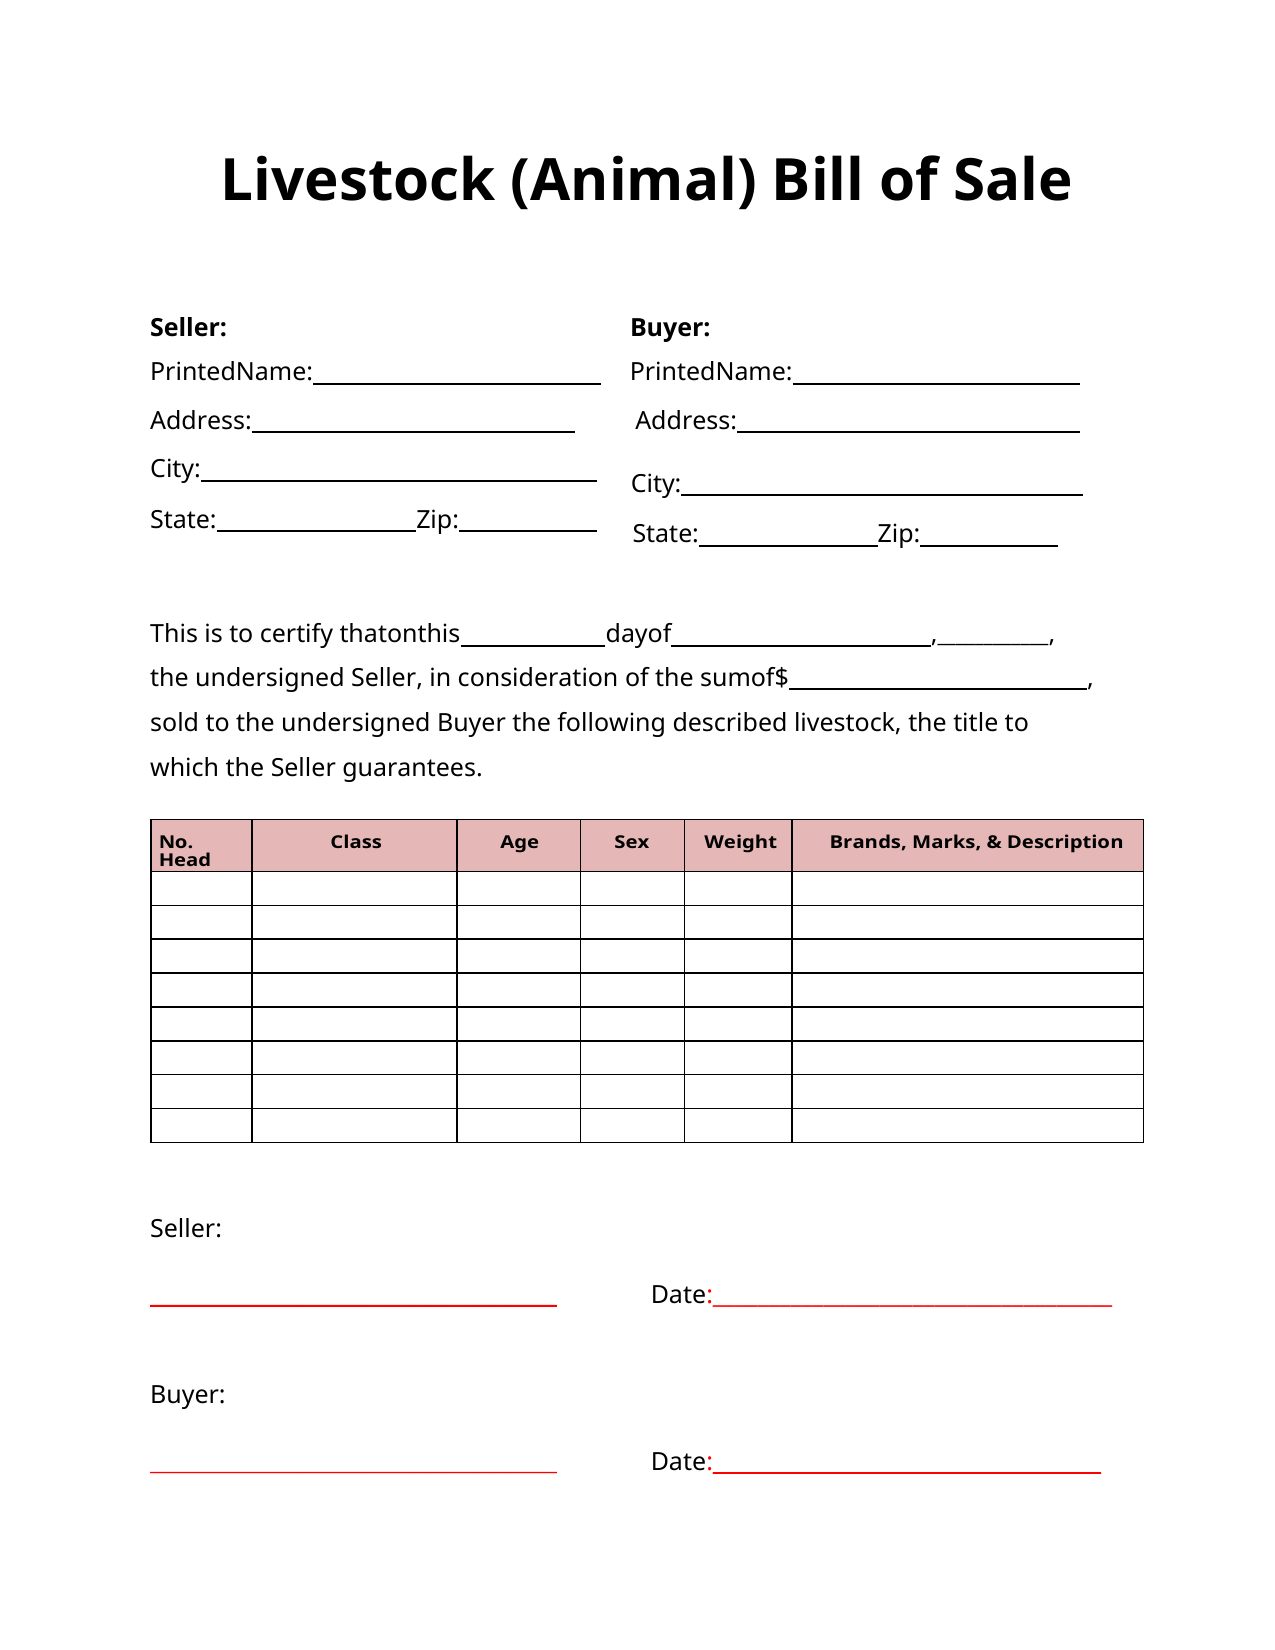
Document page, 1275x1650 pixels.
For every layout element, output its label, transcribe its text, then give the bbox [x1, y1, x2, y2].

text the undersigned Seller, in consideration of the sumof$ , sold to the undersigned Buyer the following described livestock, the title to which the Seller guarantees. [150, 659, 1094, 784]
table_cell [581, 1042, 684, 1074]
table_cell [581, 1008, 684, 1040]
table_cell [152, 1042, 251, 1074]
table_cell [685, 906, 791, 938]
text ____________________________________________ Date:___________________________________ [150, 1443, 1156, 1477]
table_cell [793, 1109, 1143, 1141]
text This is to certify thatonthis dayof ,____________, [150, 616, 1156, 650]
table_cell [581, 906, 684, 938]
table_cell [685, 1109, 791, 1141]
table_cell [152, 1008, 251, 1040]
table_header Age [458, 820, 580, 871]
table_cell [793, 906, 1143, 938]
text PrintedName: PrintedName: [150, 354, 1156, 388]
text City: State: Zip: [631, 466, 1083, 550]
table_cell [458, 1109, 580, 1141]
table_cell [152, 872, 251, 904]
table_cell [253, 872, 456, 904]
table_cell [152, 974, 251, 1006]
text Buyer: [150, 1377, 1156, 1411]
table_header Class [253, 820, 456, 871]
table_cell [253, 1109, 456, 1141]
table_cell [793, 940, 1143, 972]
table_cell [458, 974, 580, 1006]
table_cell [793, 974, 1143, 1006]
table_cell [581, 940, 684, 972]
table_cell [581, 1109, 684, 1141]
table_cell [253, 1008, 456, 1040]
table_cell [458, 872, 580, 904]
table_cell [793, 872, 1143, 904]
table_cell [793, 1075, 1143, 1108]
table_cell [253, 906, 456, 938]
table_header Brands, Marks, & Description [793, 820, 1143, 871]
table_cell [685, 1008, 791, 1040]
table_header Weight [685, 820, 791, 871]
text Address: Address: [150, 402, 1156, 436]
table_cell [685, 1075, 791, 1108]
table_cell [152, 906, 251, 938]
text City: State: Zip: [150, 451, 602, 535]
table_cell [458, 906, 580, 938]
table_cell [253, 1075, 456, 1108]
table_cell [685, 872, 791, 904]
table_cell [458, 1075, 580, 1108]
text Seller: Buyer: [150, 310, 1156, 344]
table_cell [458, 1008, 580, 1040]
table_cell [152, 940, 251, 972]
text Seller: [150, 1210, 1156, 1244]
table_header No. Head [152, 820, 251, 871]
table_cell [581, 974, 684, 1006]
table_cell [793, 1042, 1143, 1074]
table_header Sex [581, 820, 684, 871]
table_cell [581, 1075, 684, 1108]
table_cell [253, 974, 456, 1006]
table_cell [152, 1075, 251, 1108]
text ____________________________________________ Date:____________________________________ [150, 1276, 1156, 1311]
table_cell [152, 1109, 251, 1141]
table_cell [458, 1042, 580, 1074]
table_cell [685, 940, 791, 972]
table_cell [581, 872, 684, 904]
table_cell [793, 1008, 1143, 1040]
table_cell [685, 1042, 791, 1074]
table_cell [253, 940, 456, 972]
text Livestock (Animal) Bill of Sale [137, 138, 1156, 217]
table_cell [458, 940, 580, 972]
table_cell [685, 974, 791, 1006]
table_cell [253, 1042, 456, 1074]
